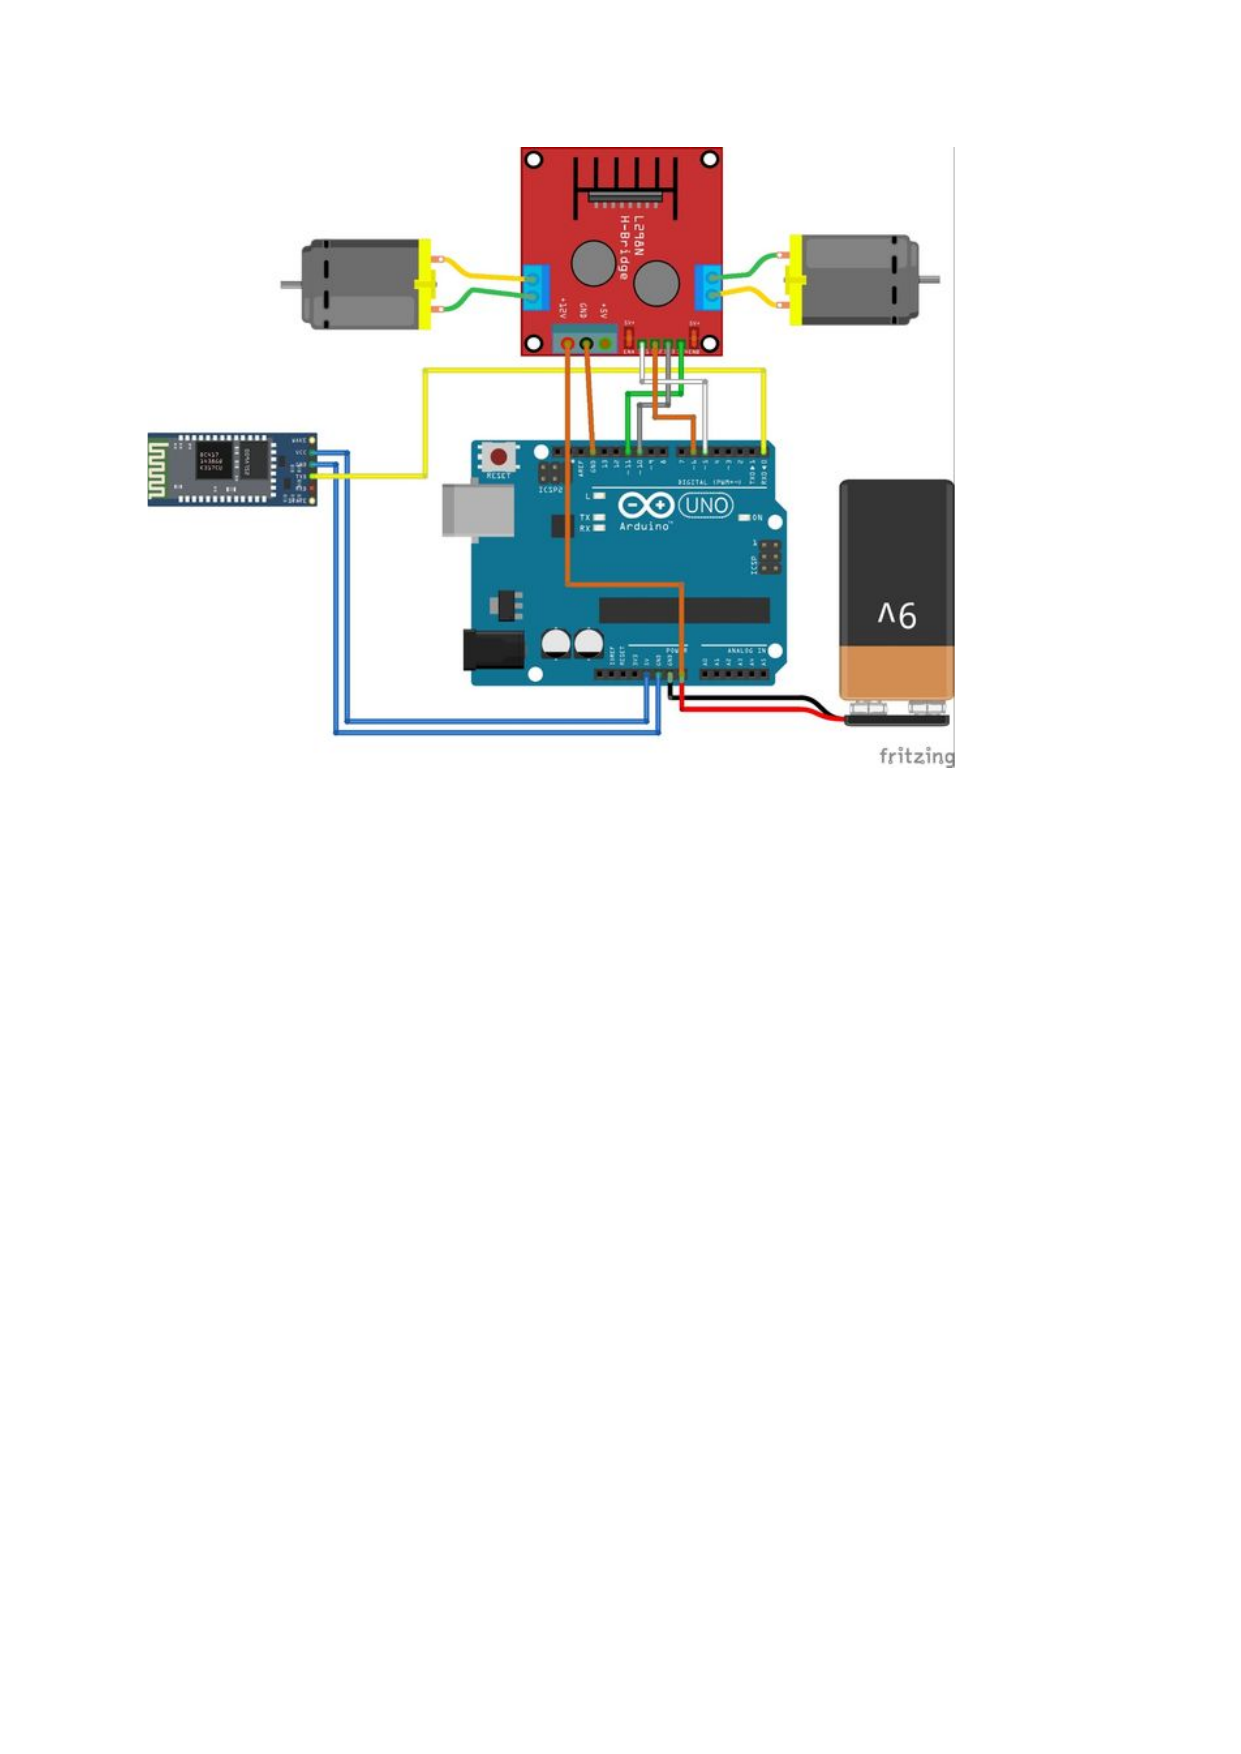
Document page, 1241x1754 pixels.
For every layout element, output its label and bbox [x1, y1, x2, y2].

picture [147, 147, 955, 768]
